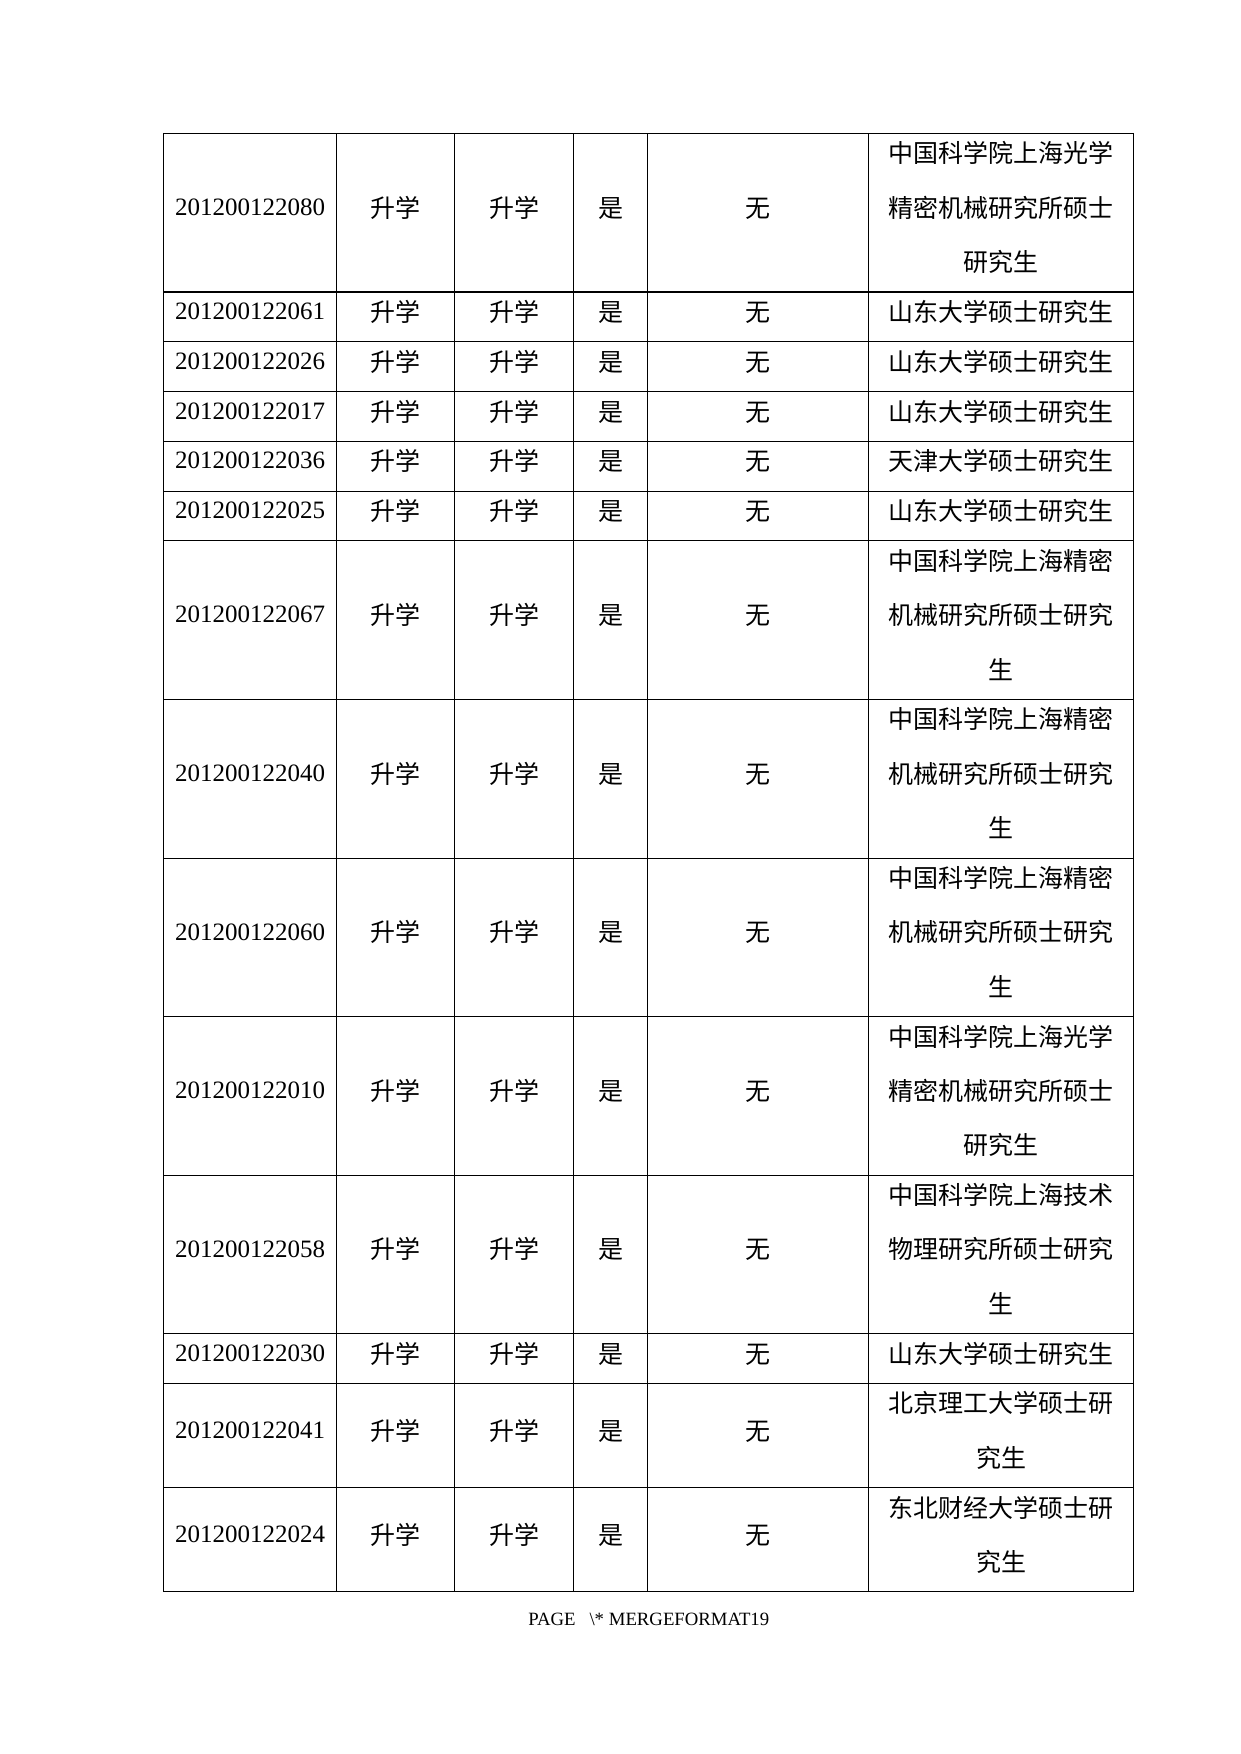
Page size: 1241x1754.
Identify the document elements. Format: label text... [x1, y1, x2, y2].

table_cell 是 [574, 492, 647, 540]
table_cell 中国科学院上海光学精密机械研究所硕士研究生 [869, 134, 1133, 291]
table_cell 无 [648, 1488, 868, 1591]
table_cell 无 [648, 293, 868, 341]
table_cell 无 [648, 442, 868, 491]
table_cell 201200122060 [164, 859, 336, 1016]
table_cell 升学 [337, 342, 454, 391]
table_cell 201200122036 [164, 442, 336, 491]
table_cell 升学 [455, 1017, 573, 1174]
table_cell 201200122025 [164, 492, 336, 540]
table_cell 升学 [455, 700, 573, 857]
table_cell 是 [574, 1176, 647, 1333]
table_cell 201200122010 [164, 1017, 336, 1174]
table_cell 201200122080 [164, 134, 336, 291]
table_cell 升学 [337, 392, 454, 441]
table_cell 升学 [455, 1488, 573, 1591]
table_cell 是 [574, 1384, 647, 1487]
table_cell 201200122030 [164, 1334, 336, 1383]
table_cell 升学 [455, 1176, 573, 1333]
table_cell 201200122017 [164, 392, 336, 441]
table_cell 无 [648, 541, 868, 699]
table_cell 升学 [337, 1488, 454, 1591]
table_cell 升学 [337, 1017, 454, 1174]
table_cell 无 [648, 134, 868, 291]
table_cell 北京理工大学硕士研究生 [869, 1384, 1133, 1487]
table_cell 山东大学硕士研究生 [869, 342, 1133, 391]
table_cell 升学 [455, 1334, 573, 1383]
table_cell 天津大学硕士研究生 [869, 442, 1133, 491]
table_cell 山东大学硕士研究生 [869, 293, 1133, 341]
table_cell 升学 [337, 1334, 454, 1383]
table_cell 是 [574, 442, 647, 491]
table_cell 无 [648, 492, 868, 540]
table_cell 山东大学硕士研究生 [869, 492, 1133, 540]
table_cell 无 [648, 1176, 868, 1333]
table_cell 山东大学硕士研究生 [869, 392, 1133, 441]
table_cell 升学 [337, 859, 454, 1016]
table_cell 201200122040 [164, 700, 336, 857]
table_cell 升学 [455, 134, 573, 291]
table_cell 是 [574, 1017, 647, 1174]
table_cell 201200122067 [164, 541, 336, 699]
table_cell 无 [648, 392, 868, 441]
table_cell 升学 [455, 342, 573, 391]
table_cell 201200122061 [164, 293, 336, 341]
table_cell 无 [648, 700, 868, 857]
table_cell 是 [574, 392, 647, 441]
table_cell 是 [574, 700, 647, 857]
table_cell 是 [574, 134, 647, 291]
table_cell 无 [648, 342, 868, 391]
table_cell 升学 [337, 492, 454, 540]
table_cell 升学 [337, 700, 454, 857]
table_cell 201200122041 [164, 1384, 336, 1487]
table_cell 中国科学院上海技术物理研究所硕士研究生 [869, 1176, 1133, 1333]
table_cell 升学 [337, 1176, 454, 1333]
table_cell 升学 [455, 442, 573, 491]
table_cell 是 [574, 859, 647, 1016]
table_cell 是 [574, 541, 647, 699]
table_cell 无 [648, 1017, 868, 1174]
table_cell 升学 [337, 541, 454, 699]
table_cell 升学 [337, 293, 454, 341]
table_cell 无 [648, 859, 868, 1016]
table_cell 中国科学院上海精密机械研究所硕士研究生 [869, 700, 1133, 857]
table_cell 是 [574, 1334, 647, 1383]
table_cell 山东大学硕士研究生 [869, 1334, 1133, 1383]
table_cell 中国科学院上海精密机械研究所硕士研究生 [869, 859, 1133, 1016]
table_cell 升学 [455, 492, 573, 540]
table_cell 是 [574, 293, 647, 341]
table_cell 201200122026 [164, 342, 336, 391]
table_cell 无 [648, 1334, 868, 1383]
table_cell 升学 [337, 442, 454, 491]
table_cell 升学 [455, 541, 573, 699]
table_cell 无 [648, 1384, 868, 1487]
table_cell 中国科学院上海光学精密机械研究所硕士研究生 [869, 1017, 1133, 1174]
table_cell 升学 [455, 859, 573, 1016]
table_cell 东北财经大学硕士研究生 [869, 1488, 1133, 1591]
table_cell 升学 [455, 293, 573, 341]
table_cell 是 [574, 342, 647, 391]
table_cell 升学 [455, 1384, 573, 1487]
table_cell 升学 [455, 392, 573, 441]
table_cell 201200122058 [164, 1176, 336, 1333]
table_cell 是 [574, 1488, 647, 1591]
table_cell 中国科学院上海精密机械研究所硕士研究生 [869, 541, 1133, 699]
table_cell 201200122024 [164, 1488, 336, 1591]
table_cell 升学 [337, 134, 454, 291]
table_cell 升学 [337, 1384, 454, 1487]
